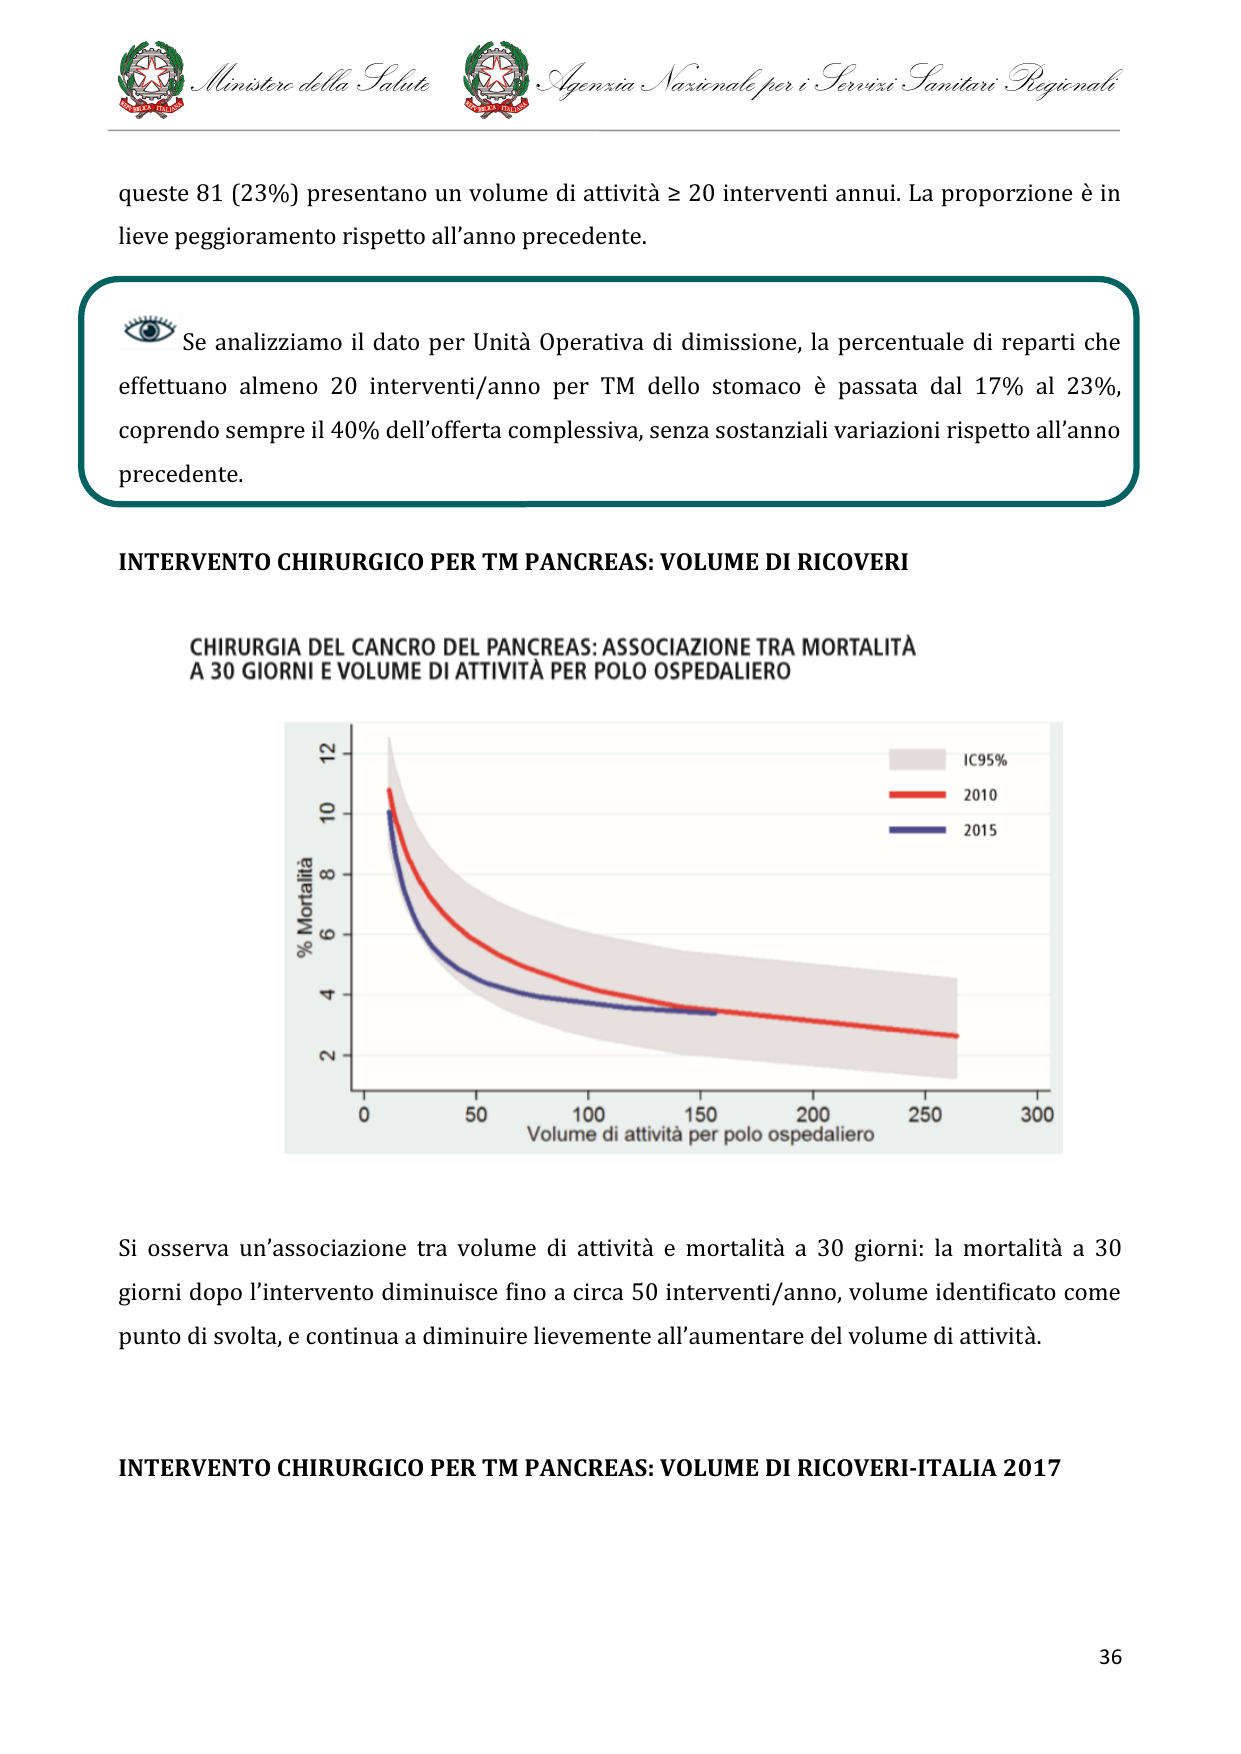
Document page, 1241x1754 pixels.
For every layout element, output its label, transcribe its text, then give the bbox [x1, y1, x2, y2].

picture [118, 41, 1123, 119]
text INTERVENTO CHIRURGICO PER TM PANCREAS: VOLUME DI RICOVERI [118, 546, 1122, 576]
text Se analizziamo il dato per Unità Operativa di dimissione, la percentuale di reparti che effettuano almeno 20 interventi/anno per TM dello stomaco è passata dal 17% al 23%, coprendo sempre il 40% dell’offerta complessiva, senza sostanziali variazioni rispetto all’anno precedente. [118, 309, 1122, 488]
picture [118, 308, 183, 351]
text INTERVENTO CHIRURGICO PER TM PANCREAS: VOLUME DI RICOVERI-ITALIA 2017 [118, 1452, 1122, 1482]
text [118, 177, 1122, 250]
picture [170, 633, 1070, 1176]
text Si osserva un’associazione tra volume di attività e mortalità a 30 giorni: la mortalità a 30 giorni dopo l’intervento diminuisce fino a circa 50 interventi/anno, volume identificato come punto di svolta, e continua a diminuire lievemente all’aumentare del volume di attività. [118, 1233, 1122, 1350]
